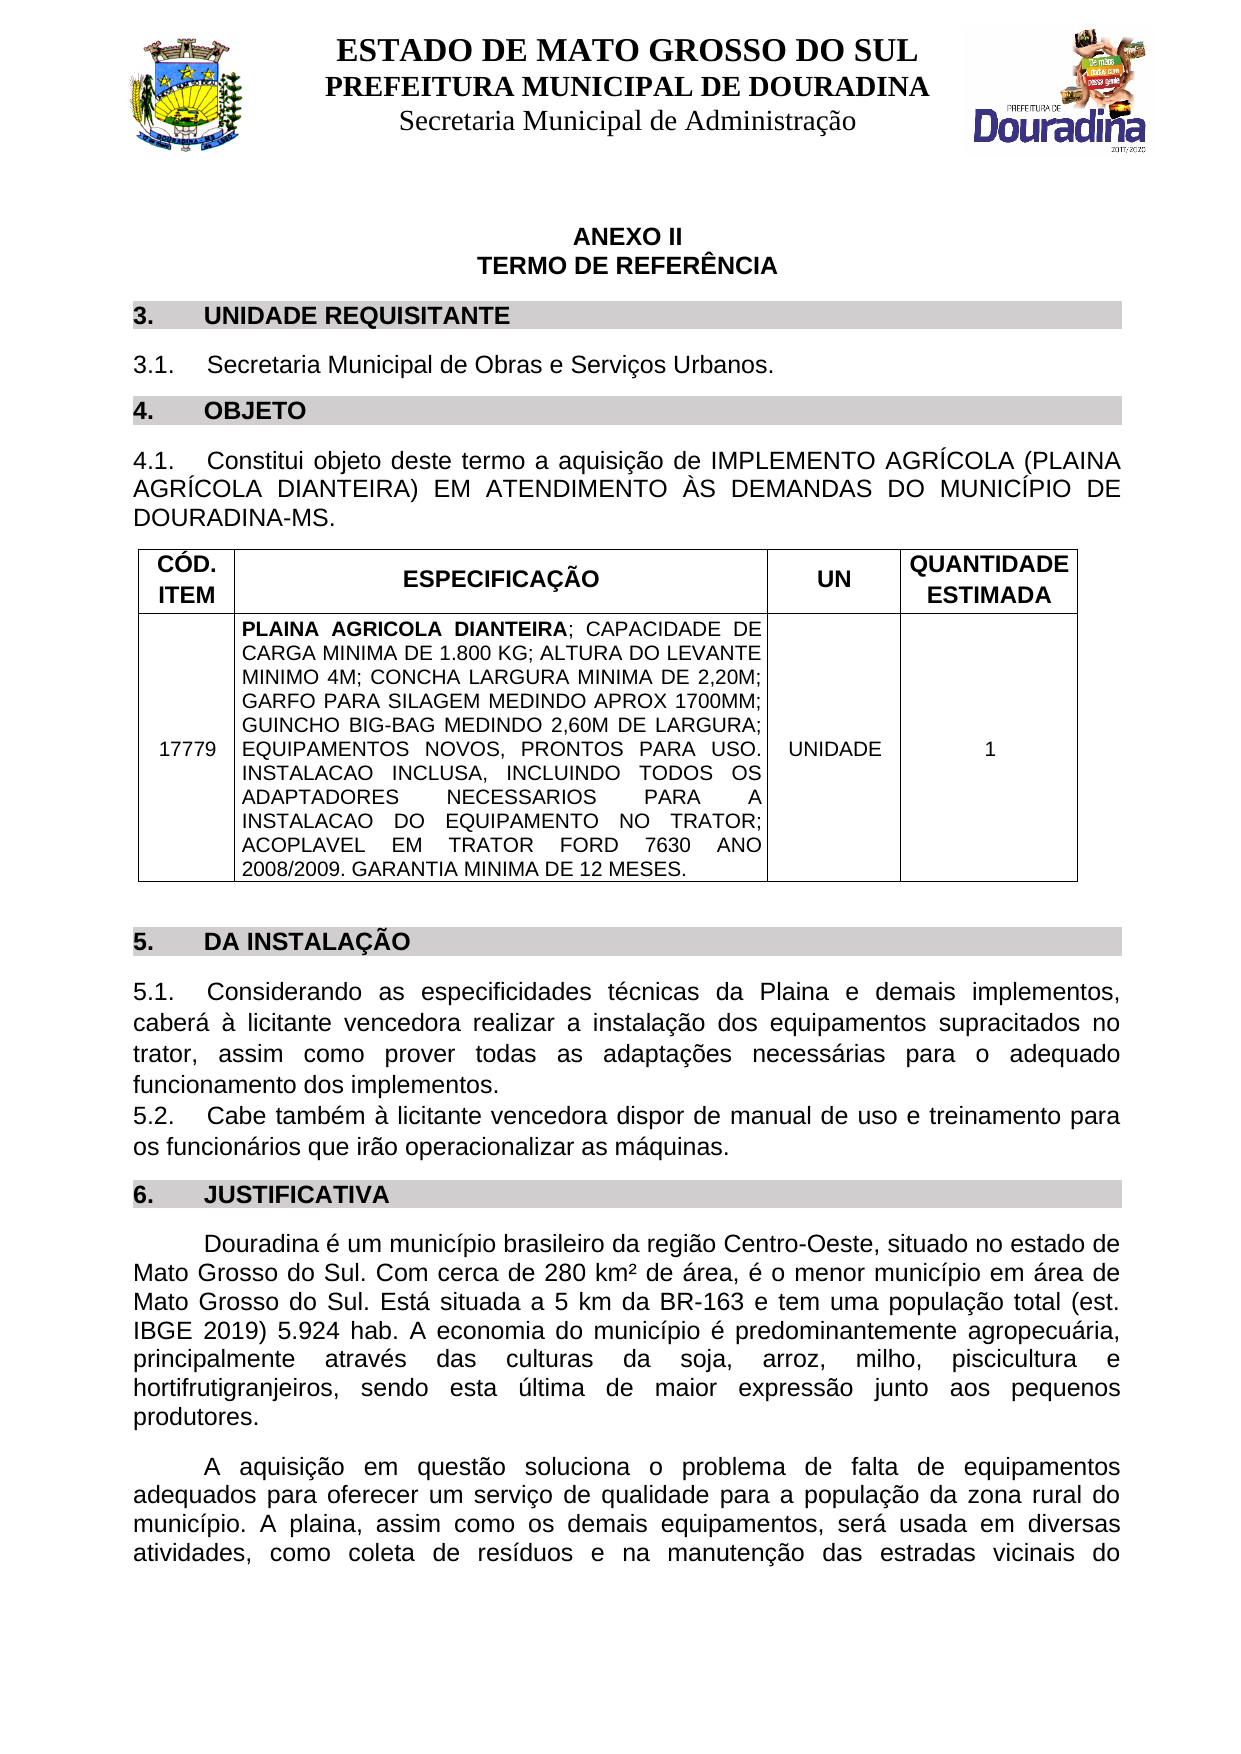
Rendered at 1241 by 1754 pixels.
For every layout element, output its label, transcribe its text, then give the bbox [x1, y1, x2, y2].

list UNIDADE REQUISITANTE [133, 301, 1122, 329]
table_cell 17779 [139, 614, 234, 881]
list Cabe também à licitante vencedora dispor de manual de uso e treinamento para os funcionários que irão operacionalizar as máquinas. [133, 1101, 1122, 1161]
table_header CÓD. ITEM [139, 550, 234, 613]
table_cell 1 [901, 614, 1077, 881]
text ANEXO II [133, 222, 1122, 251]
table_header UN [768, 550, 900, 613]
table_header QUANTIDADE ESTIMADA [901, 550, 1077, 613]
table_header ESPECIFICAÇÃO [235, 550, 767, 613]
picture [119, 25, 251, 162]
picture [963, 25, 1156, 156]
text TERMO DE REFERÊNCIA [133, 251, 1122, 280]
list Constitui objeto deste termo a aquisição de IMPLEMENTO AGRÍCOLA (PLAINA AGRÍCOLA DIANTEIRA) EM ATENDIMENTO ÀS DEMANDAS DO MUNICÍPIO DE DOURADINA-MS. [133, 446, 1122, 532]
table_cell PLAINA AGRICOLA DIANTEIRA; CAPACIDADE DE CARGA MINIMA DE 1.800 KG; ALTURA DO LEVANTE MINIMO 4M; CONCHA LARGURA MINIMA DE 2,20M; GARFO PARA SILAGEM MEDINDO APROX 1700MM; GUINCHO BIG-BAG MEDINDO 2,60M DE LARGURA; EQUIPAMENTOS NOVOS, PRONTOS PARA USO. INSTALACAO INCLUSA, INCLUINDO TODOS OS ADAPTADORES NECESSARIOS PARA A INSTALACAO DO EQUIPAMENTO NO TRATOR; ACOPLAVEL EM TRATOR FORD 7630 ANO 2008/2009. GARANTIA MINIMA DE 12 MESES. [235, 614, 767, 881]
text Douradina é um município brasileiro da região Centro-Oeste, situado no estado de Mato Grosso do Sul. Com cerca de 280 km² de área, é o menor município em área de Mato Grosso do Sul. Está situada a 5 km da BR-163 e tem uma população total (est. IBGE 2019) 5.924 hab. A economia do município é predominantemente agropecuária, principalmente através das culturas da soja, arroz, milho, piscicultura e hortifrutigranjeiros, sendo esta última de maior expressão junto aos pequenos produtores. [133, 1229, 1122, 1431]
list Secretaria Municipal de Obras e Serviços Urbanos. [133, 351, 1122, 379]
list JUSTIFICATIVA [133, 1180, 1122, 1208]
list Considerando as especificidades técnicas da Plaina e demais implementos, caberá à licitante vencedora realizar a instalação dos equipamentos supracitados no trator, assim como prover todas as adaptações necessárias para o adequado funcionamento dos implementos. [133, 977, 1122, 1099]
list OBJETO [133, 396, 1122, 425]
list DA INSTALAÇÃO [133, 927, 1122, 956]
table_cell UNIDADE [768, 614, 900, 881]
